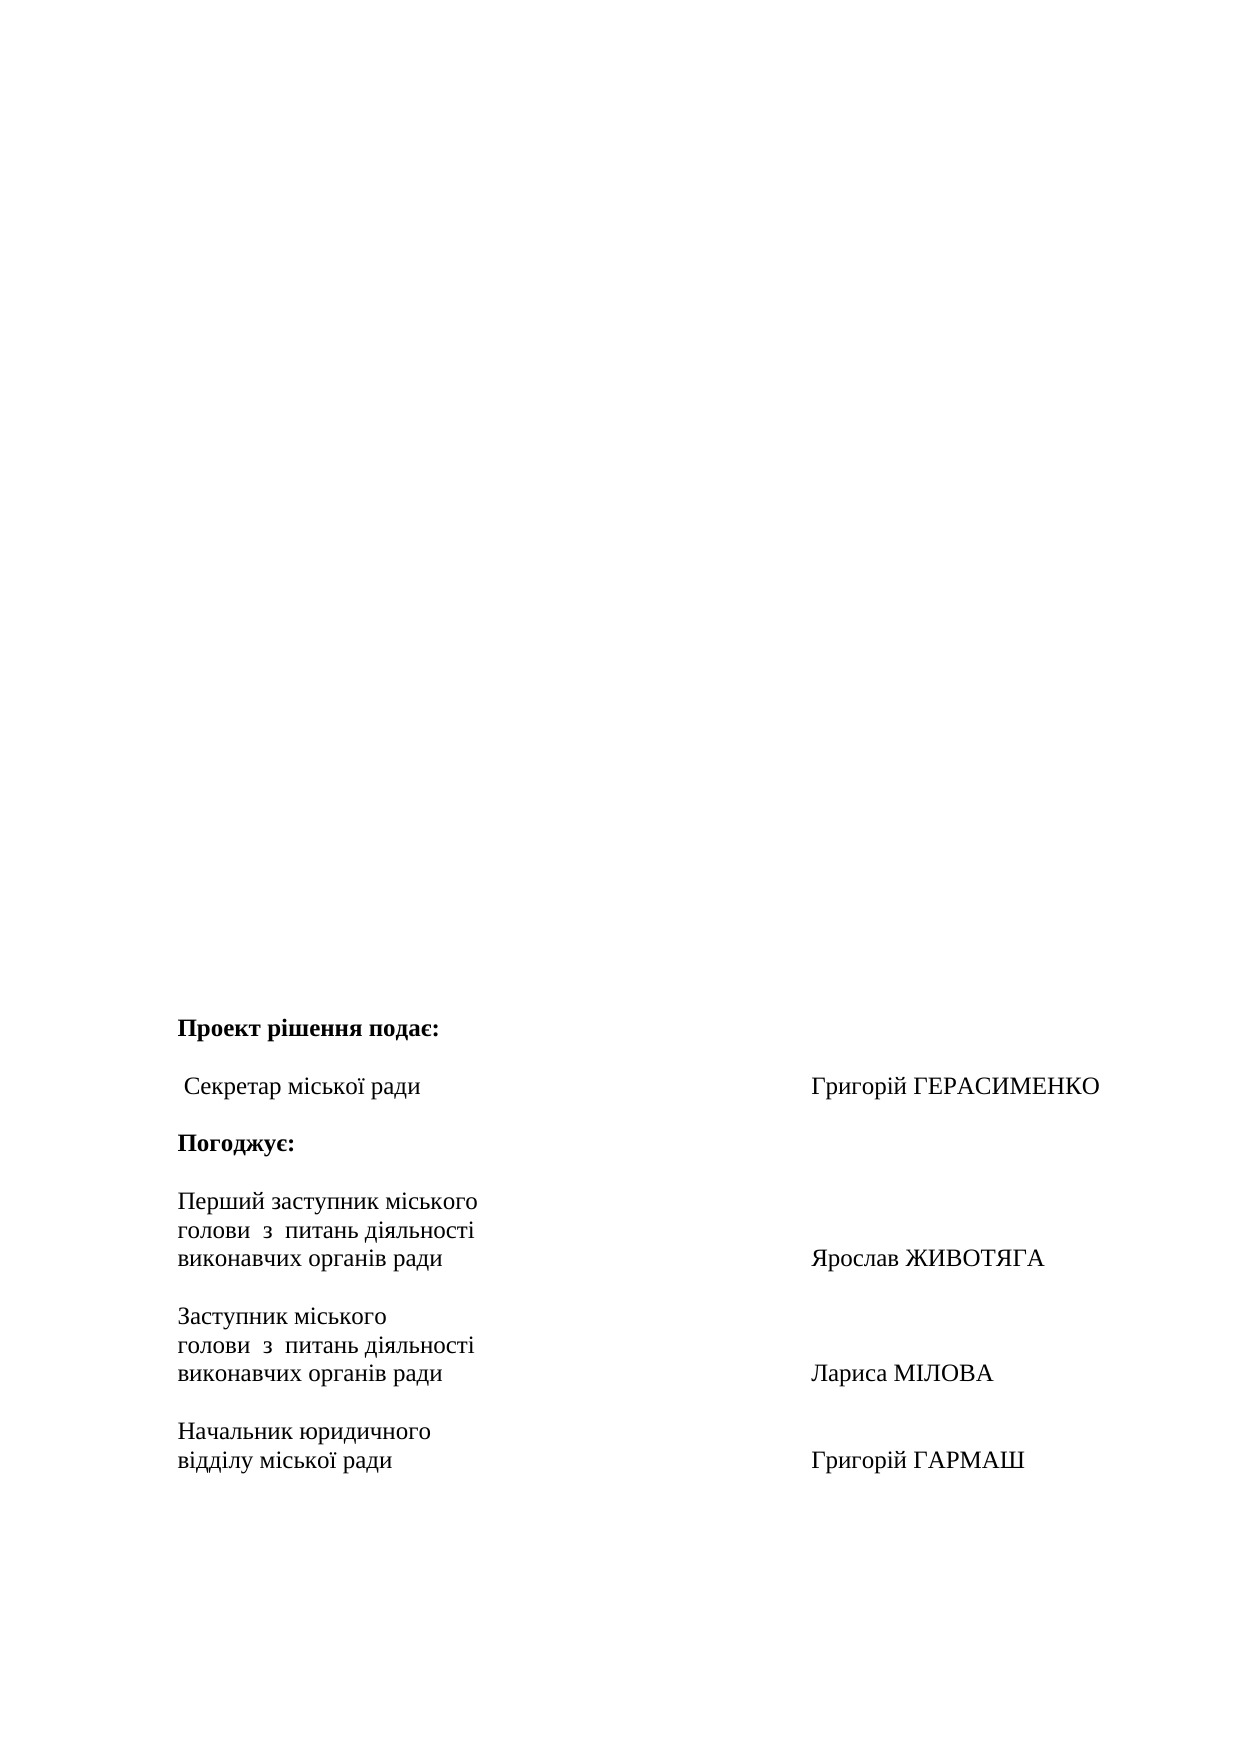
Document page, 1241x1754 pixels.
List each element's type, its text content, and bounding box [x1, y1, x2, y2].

text виконавчих органів ради Ярослав ЖИВОТЯГА [177, 1243, 1152, 1272]
text голови з питань діяльності [177, 1330, 1152, 1358]
text відділу міської ради Григорій ГАРМАШ [177, 1445, 1152, 1473]
text Секретар міської ради Григорій ГЕРАСИМЕНКО [177, 1071, 1152, 1100]
text Заступник міського [177, 1301, 1152, 1330]
text Проект рішення подає: [177, 1013, 1152, 1042]
text Погоджує: [177, 1128, 1152, 1157]
text Перший заступник міського [177, 1186, 1152, 1215]
text виконавчих органів ради Лариса МІЛОВА [177, 1358, 1152, 1387]
text голови з питань діяльності [177, 1215, 1152, 1243]
text Начальник юридичного [177, 1416, 1152, 1445]
